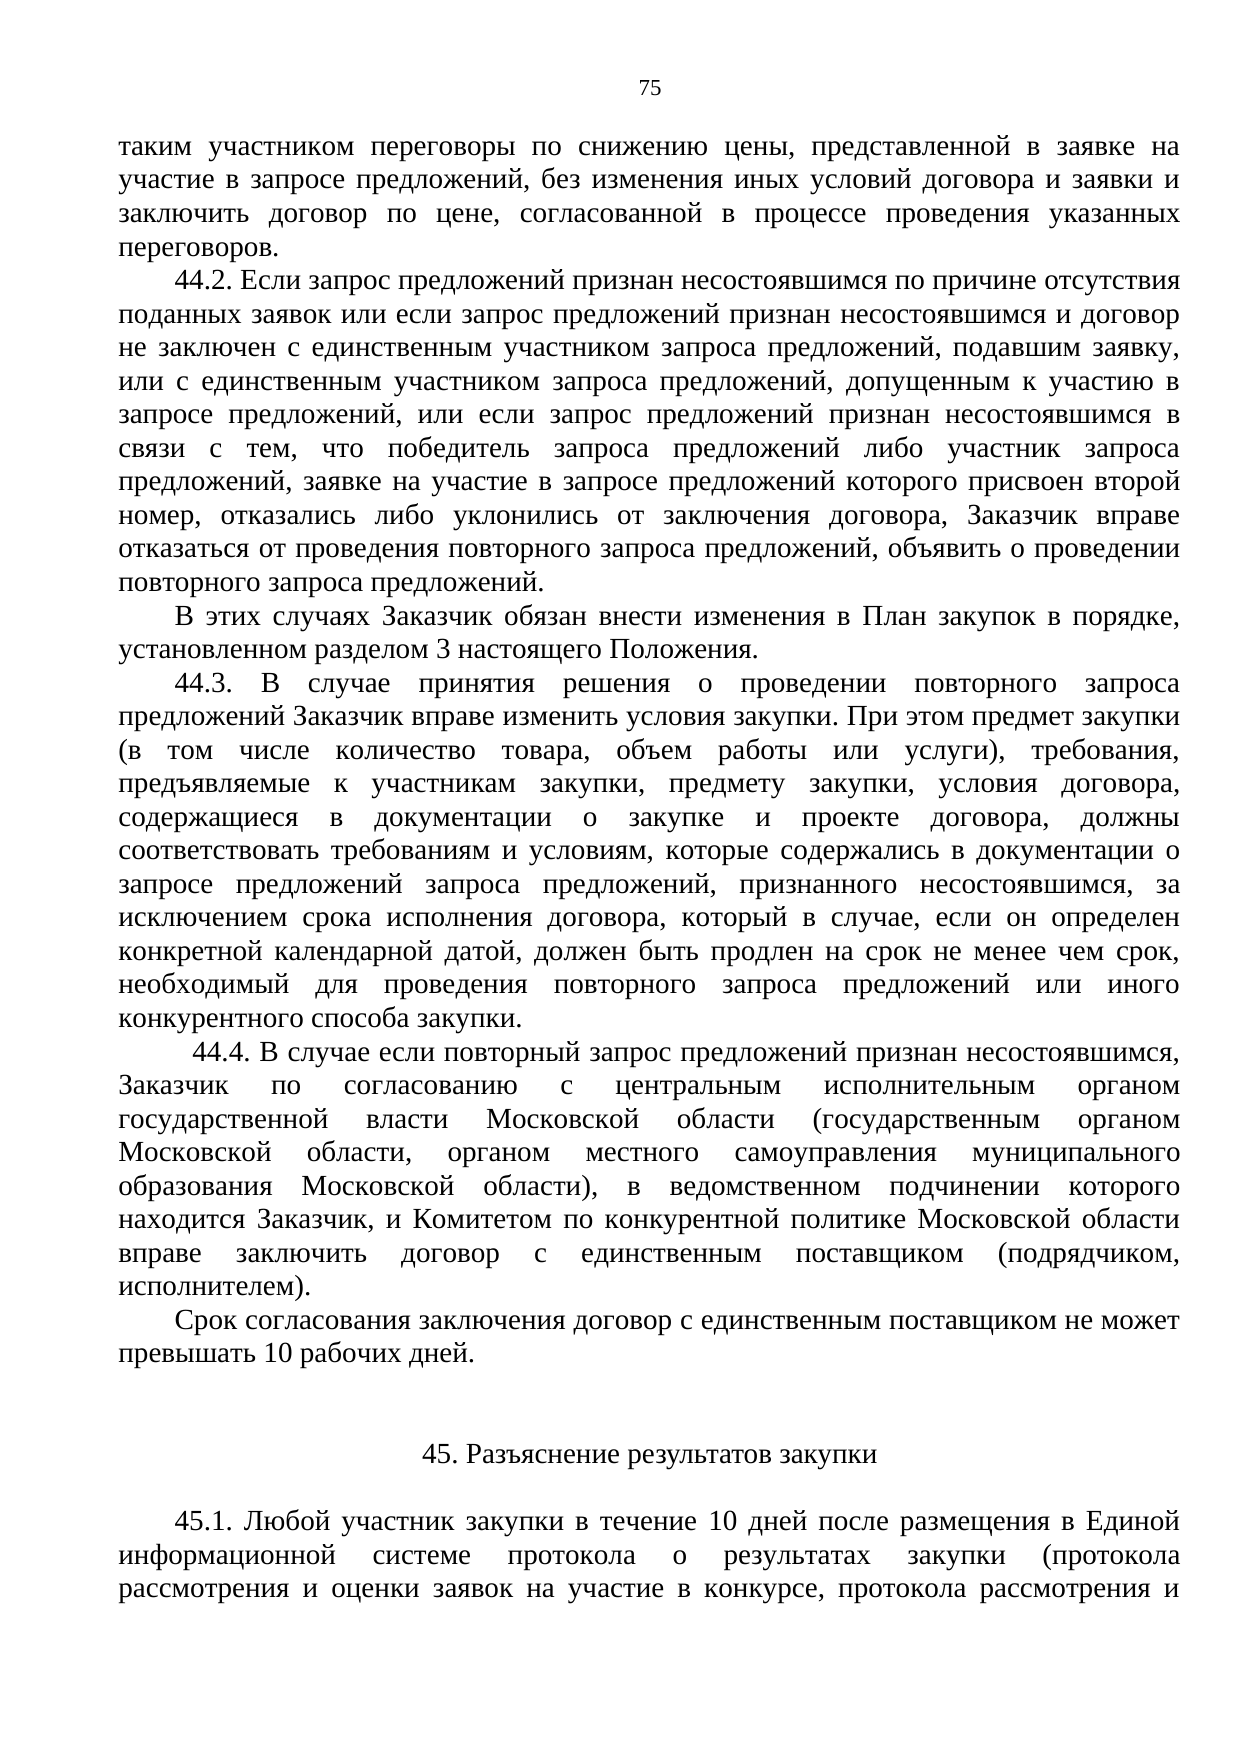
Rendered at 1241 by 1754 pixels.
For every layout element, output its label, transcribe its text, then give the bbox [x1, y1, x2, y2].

text 44.4. В случае если повторный запрос предложений признан несостоявшимся, Заказчик по согласованию с центральным исполнительным органом государственной власти Московской области (государственным органом Московской области, органом местного самоуправления муниципального образования Московской области), в ведомственном подчинении которого находится Заказчик, и Комитетом по конкурентной политике Московской области вправе заключить договор с единственным поставщиком (подрядчиком, исполнителем). [118, 1034, 1181, 1302]
subtitle 45. Разъяснение результатов закупки [118, 1436, 1181, 1470]
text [118, 1503, 1181, 1604]
text Срок согласования заключения договор с единственным поставщиком не может превышать 10 рабочих дней. [118, 1302, 1181, 1369]
text 44.3. В случае принятия решения о проведении повторного запроса предложений Заказчик вправе изменить условия закупки. При этом предмет закупки (в том числе количество товара, объем работы или услуги), требования, предъявляемые к участникам закупки, предмету закупки, условия договора, содержащиеся в документации о закупке и проекте договора, должны соответствовать требованиям и условиям, которые содержались в документации о запросе предложений запроса предложений, признанного несостоявшимся, за исключением срока исполнения договора, который в случае, если он определен конкретной календарной датой, должен быть продлен на срок не менее чем срок, необходимый для проведения повторного запроса предложений или иного конкурентного способа закупки. [118, 665, 1181, 1034]
text 44.2. Если запрос предложений признан несостоявшимся по причине отсутствия поданных заявок или если запрос предложений признан несостоявшимся и договор не заключен с единственным участником запроса предложений, подавшим заявку, или с единственным участником запроса предложений, допущенным к участию в запросе предложений, или если запрос предложений признан несостоявшимся в связи с тем, что победитель запроса предложений либо участник запроса предложений, заявке на участие в запросе предложений которого присвоен второй номер, отказались либо уклонились от заключения договора, Заказчик вправе отказаться от проведения повторного запроса предложений, объявить о проведении повторного запроса предложений. [118, 262, 1181, 598]
text В этих случаях Заказчик обязан внести изменения в План закупок в порядке, установленном разделом 3 настоящего Положения. [118, 598, 1181, 665]
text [118, 128, 1181, 262]
